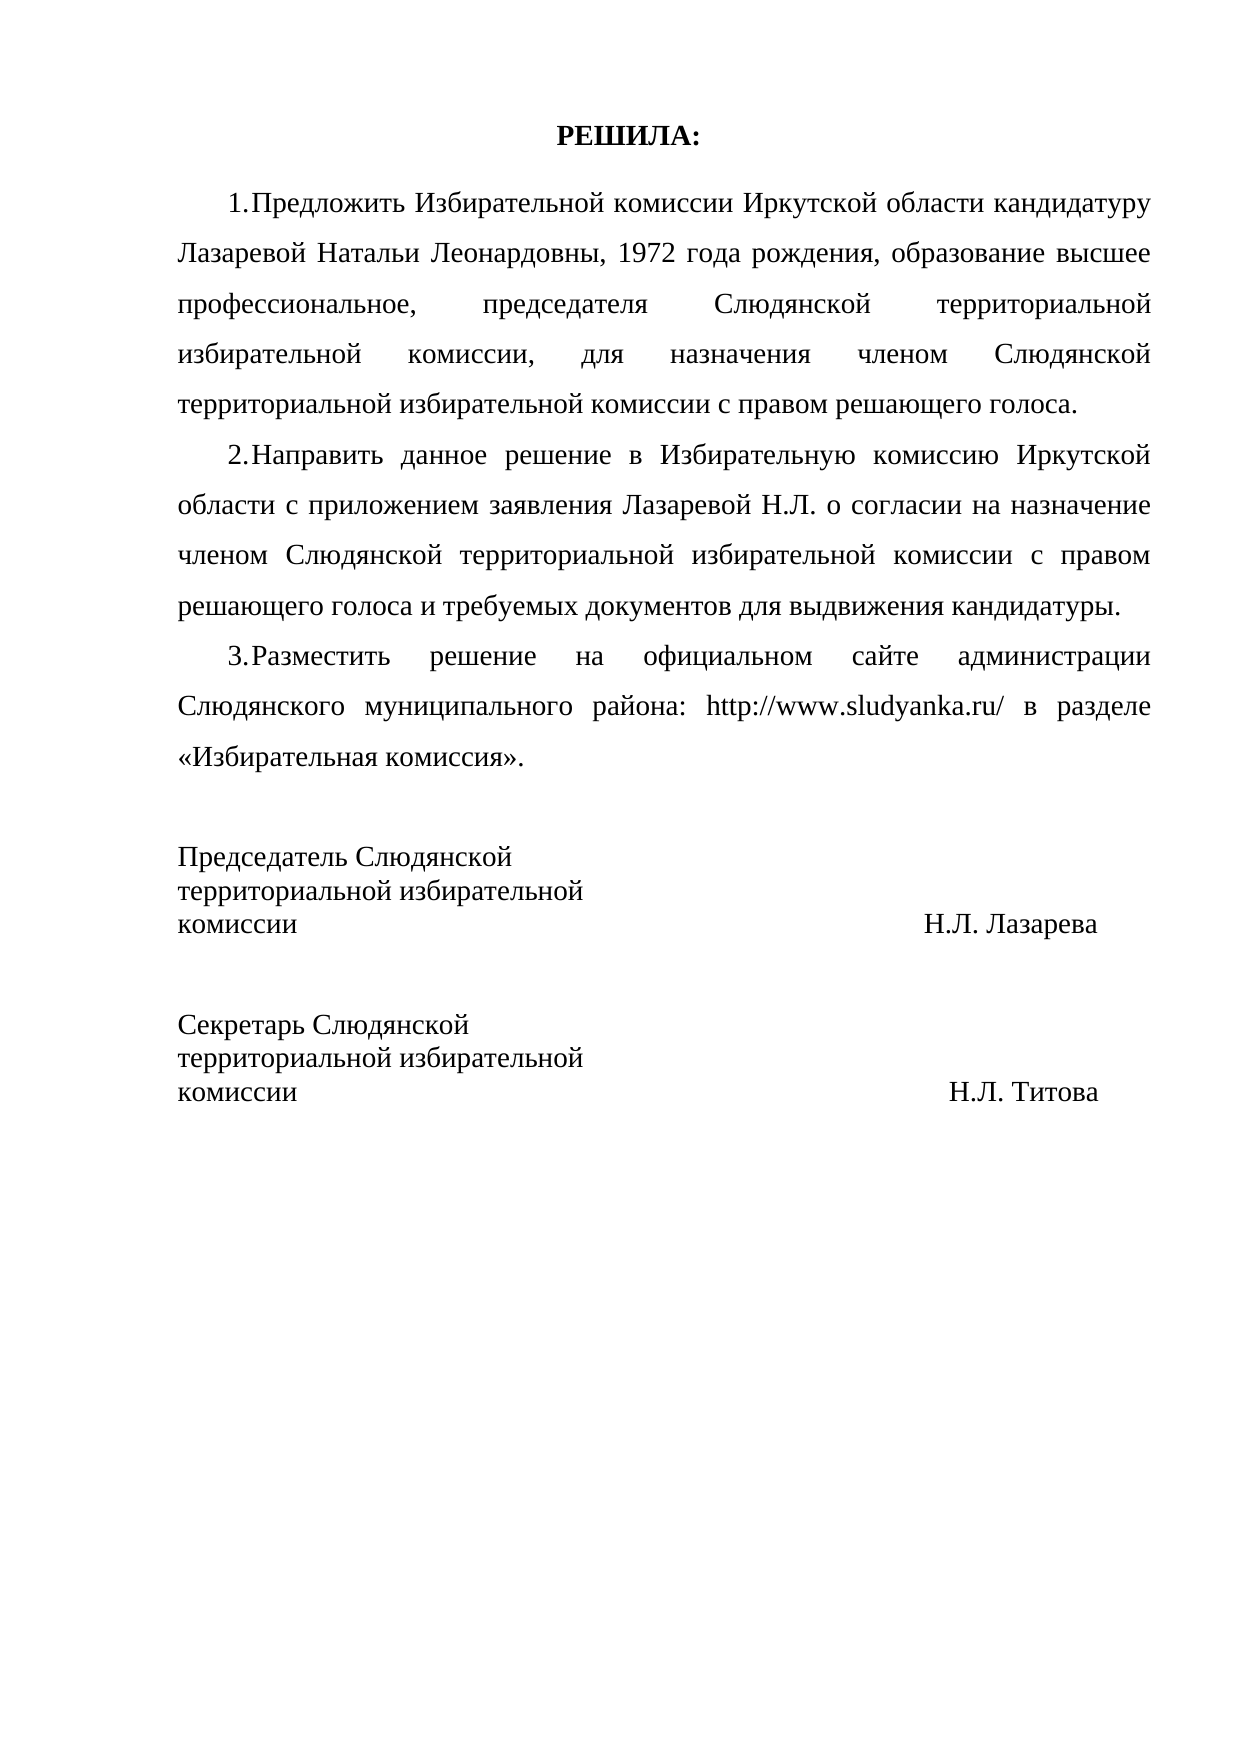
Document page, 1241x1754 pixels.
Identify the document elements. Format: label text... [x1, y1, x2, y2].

text Секретарь Слюдянской [177, 1007, 1152, 1041]
text территориальной избирательной [177, 873, 1152, 906]
text комиссии Н.Л. Лазарева [177, 906, 1152, 940]
list Направить данное решение в Избирательную комиссию Иркутской области с приложением заявления Лазаревой Н.Л. о согласии на назначение членом Слюдянской территориальной избирательной комиссии с правом решающего голоса и требуемых документов для выдвижения кандидатуры. [177, 437, 1152, 621]
text РЕШИЛА: [177, 118, 1171, 152]
list Разместить решение на официальном сайте администрации Слюдянского муниципального района: http://www.sludyanka.ru/ в разделе «Избирательная комиссия». [177, 638, 1152, 772]
text Председатель Слюдянской [177, 839, 1152, 873]
text комиссии Н.Л. Титова [177, 1074, 1152, 1108]
text территориальной избирательной [177, 1041, 1152, 1074]
list Предложить Избирательной комиссии Иркутской области кандидатуру Лазаревой Натальи Леонардовны, 1972 года рождения, образование высшее профессиональное, председателя Слюдянской территориальной избирательной комиссии, для назначения членом Слюдянской территориальной избирательной комиссии с правом решающего голоса. [177, 185, 1152, 420]
